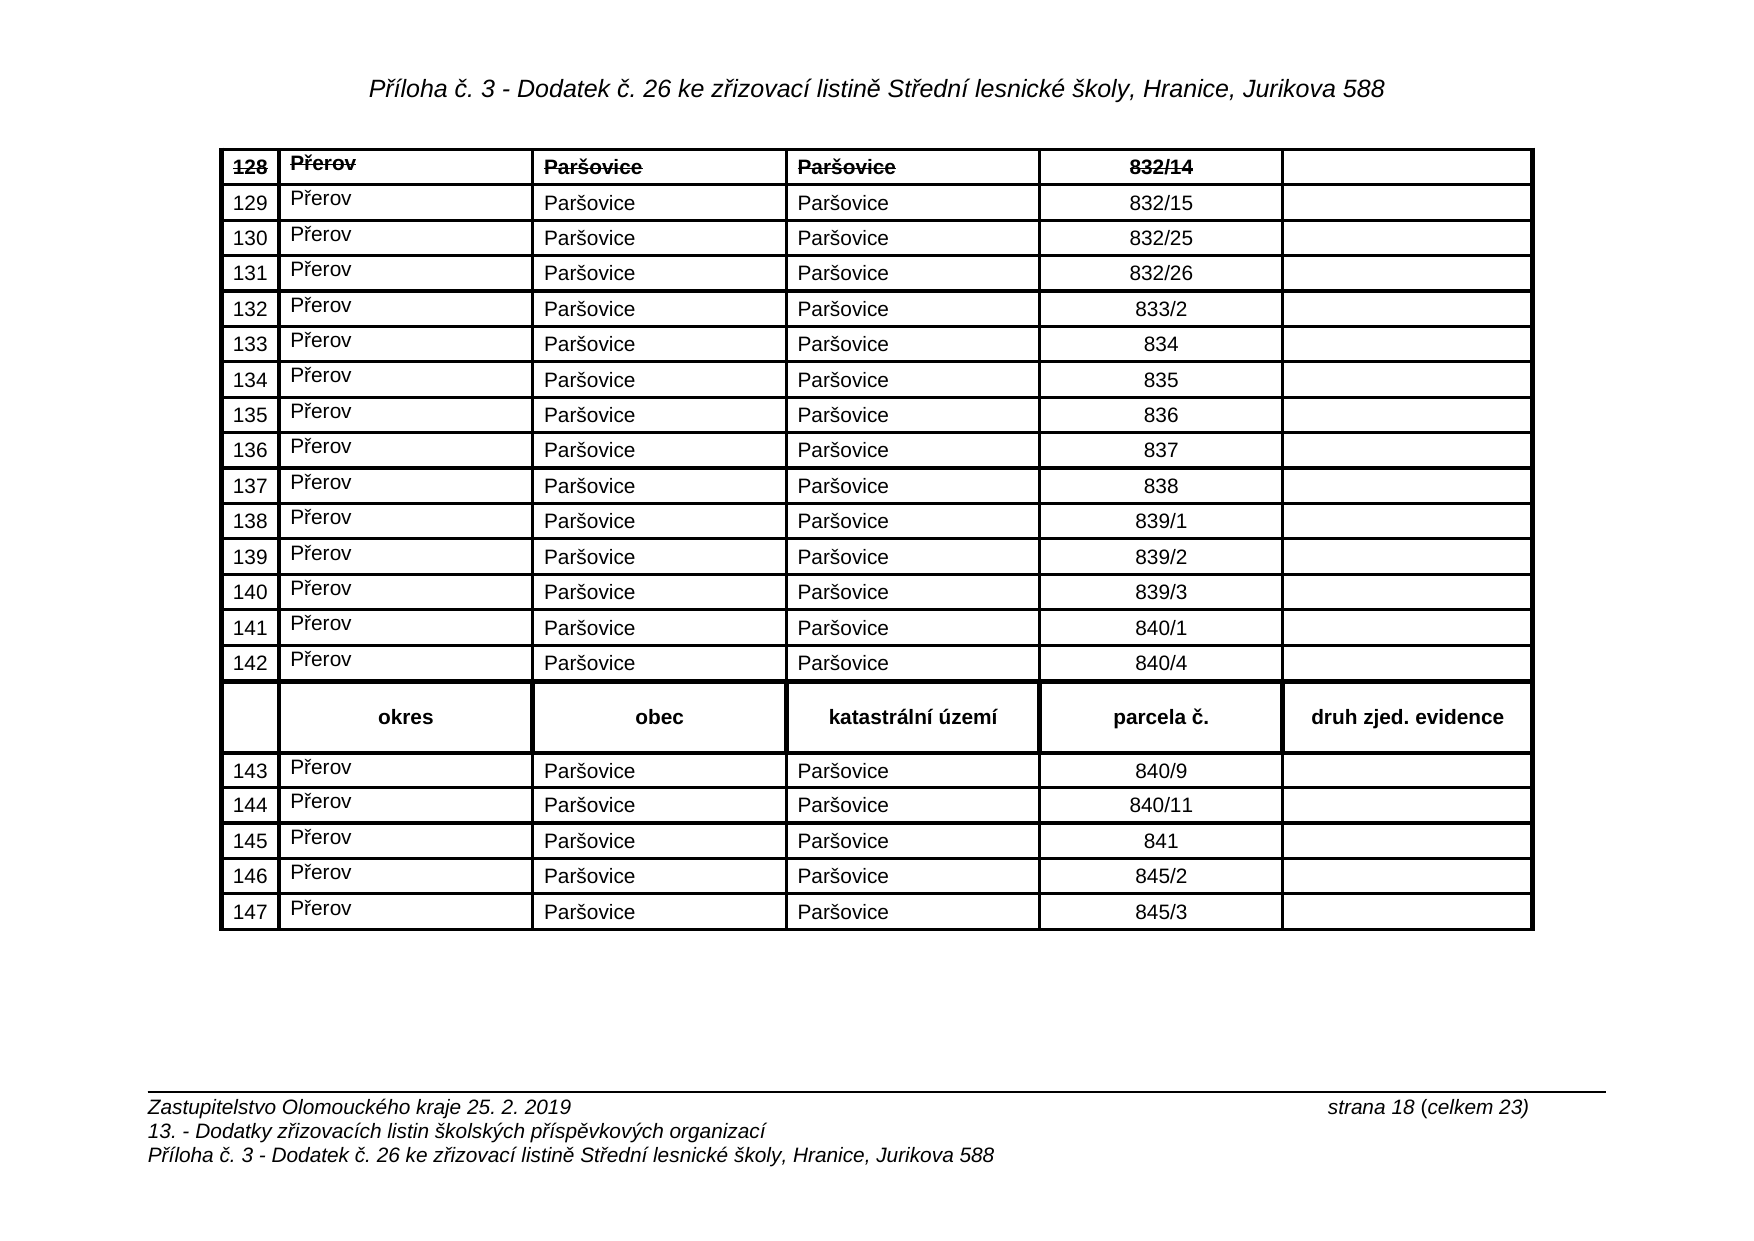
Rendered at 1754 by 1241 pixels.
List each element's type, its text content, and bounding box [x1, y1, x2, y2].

table_cell 135 [224, 399, 277, 431]
table_cell 146 [224, 860, 277, 892]
table_cell Přerov [281, 151, 531, 183]
table_cell 840/9 [1041, 755, 1281, 786]
table_cell Paršovice [534, 647, 785, 679]
table_cell Přerov [281, 789, 531, 821]
table_cell 143 [224, 755, 277, 786]
table_cell Paršovice [788, 151, 1038, 183]
table_cell katastrální území [789, 684, 1037, 751]
table_cell [1284, 825, 1530, 857]
table_cell [1284, 151, 1530, 183]
table_cell 840/11 [1041, 789, 1281, 821]
table_cell Paršovice [534, 505, 785, 537]
table_cell 145 [224, 825, 277, 857]
table_cell obec [535, 684, 784, 751]
table_cell Paršovice [534, 755, 785, 786]
table_cell 136 [224, 434, 277, 466]
table_cell [1284, 576, 1530, 608]
table_cell [1284, 611, 1530, 643]
table_cell Paršovice [534, 328, 785, 360]
table_cell 134 [224, 363, 277, 396]
table_cell Paršovice [788, 399, 1038, 431]
table_cell Paršovice [534, 399, 785, 431]
table_cell 137 [224, 470, 277, 502]
table_cell Přerov [281, 328, 531, 360]
table_cell 832/14 [1041, 151, 1281, 183]
table_cell Paršovice [788, 647, 1038, 679]
table_cell Paršovice [788, 860, 1038, 892]
table_cell 838 [1041, 470, 1281, 502]
table_cell 132 [224, 293, 277, 325]
table_cell Paršovice [534, 186, 785, 218]
table_cell 139 [224, 540, 277, 573]
table_cell 832/15 [1041, 186, 1281, 218]
table_cell 129 [224, 186, 277, 218]
table_cell Přerov [281, 222, 531, 254]
table_cell Přerov [281, 611, 531, 643]
table_cell Paršovice [788, 363, 1038, 396]
table_cell 836 [1041, 399, 1281, 431]
table_cell 841 [1041, 825, 1281, 857]
table_cell [1284, 470, 1530, 502]
table_cell Paršovice [534, 363, 785, 396]
table_cell Paršovice [788, 257, 1038, 289]
table_cell Paršovice [534, 151, 785, 183]
table_cell Paršovice [788, 789, 1038, 821]
table_cell 832/25 [1041, 222, 1281, 254]
table_cell Přerov [281, 647, 531, 679]
table_cell Přerov [281, 576, 531, 608]
table_cell [1284, 363, 1530, 396]
table_cell [224, 684, 277, 751]
table_cell Paršovice [788, 293, 1038, 325]
table_cell Přerov [281, 540, 531, 573]
table_cell [1284, 293, 1530, 325]
table_cell Paršovice [534, 540, 785, 573]
table_cell [1284, 860, 1530, 892]
table_cell 147 [224, 895, 277, 928]
table_cell Paršovice [788, 895, 1038, 928]
table_cell Přerov [281, 186, 531, 218]
table_cell Přerov [281, 755, 531, 786]
table_cell 141 [224, 611, 277, 643]
table_cell Paršovice [534, 222, 785, 254]
table_cell 835 [1041, 363, 1281, 396]
table_cell Paršovice [534, 576, 785, 608]
table_cell Přerov [281, 363, 531, 396]
table_cell 144 [224, 789, 277, 821]
table_cell Paršovice [534, 611, 785, 643]
table_cell [1284, 257, 1530, 289]
table_cell Paršovice [534, 434, 785, 466]
table_cell 840/4 [1041, 647, 1281, 679]
table_cell Paršovice [788, 576, 1038, 608]
table_cell 142 [224, 647, 277, 679]
table_cell Přerov [281, 470, 531, 502]
table_cell Paršovice [788, 186, 1038, 218]
table_cell Paršovice [788, 540, 1038, 573]
table_cell 131 [224, 257, 277, 289]
table_cell [1284, 399, 1530, 431]
table_cell 138 [224, 505, 277, 537]
table_cell Paršovice [534, 470, 785, 502]
table_cell 140 [224, 576, 277, 608]
table_cell Přerov [281, 434, 531, 466]
table_cell Paršovice [534, 789, 785, 821]
table_cell Paršovice [788, 611, 1038, 643]
table_cell 839/1 [1041, 505, 1281, 537]
table_cell Přerov [281, 860, 531, 892]
table_cell [1284, 222, 1530, 254]
table_cell 845/3 [1041, 895, 1281, 928]
table_cell parcela č. [1042, 684, 1280, 751]
table_cell druh zjed. evidence [1285, 684, 1530, 751]
table_cell Přerov [281, 825, 531, 857]
table_cell 133 [224, 328, 277, 360]
table_cell Paršovice [534, 895, 785, 928]
table_cell Přerov [281, 399, 531, 431]
table_cell Paršovice [534, 293, 785, 325]
table_cell Přerov [281, 505, 531, 537]
table_cell [1284, 505, 1530, 537]
table_cell Paršovice [788, 755, 1038, 786]
table_cell Paršovice [534, 825, 785, 857]
table_cell 839/3 [1041, 576, 1281, 608]
table_cell [1284, 789, 1530, 821]
table_cell Paršovice [788, 434, 1038, 466]
table_cell Paršovice [788, 470, 1038, 502]
table_cell [1284, 186, 1530, 218]
table_cell [1284, 434, 1530, 466]
table_cell 833/2 [1041, 293, 1281, 325]
table_cell Paršovice [788, 328, 1038, 360]
table_cell 834 [1041, 328, 1281, 360]
table_cell 839/2 [1041, 540, 1281, 573]
table_cell Paršovice [534, 860, 785, 892]
table_cell [1284, 755, 1530, 786]
table_cell 837 [1041, 434, 1281, 466]
table_cell 128 [224, 151, 277, 183]
table_cell Paršovice [788, 825, 1038, 857]
table_cell Přerov [281, 257, 531, 289]
table_cell [1284, 895, 1530, 928]
table_cell Přerov [281, 293, 531, 325]
table_cell okres [281, 684, 530, 751]
table_cell [1284, 328, 1530, 360]
table_cell Paršovice [788, 222, 1038, 254]
table_cell 840/1 [1041, 611, 1281, 643]
table_cell Paršovice [788, 505, 1038, 537]
table_cell [1284, 647, 1530, 679]
table_cell [1284, 540, 1530, 573]
table_cell 130 [224, 222, 277, 254]
table_cell Paršovice [534, 257, 785, 289]
table_cell 845/2 [1041, 860, 1281, 892]
table_cell 832/26 [1041, 257, 1281, 289]
table_cell Přerov [281, 895, 531, 928]
